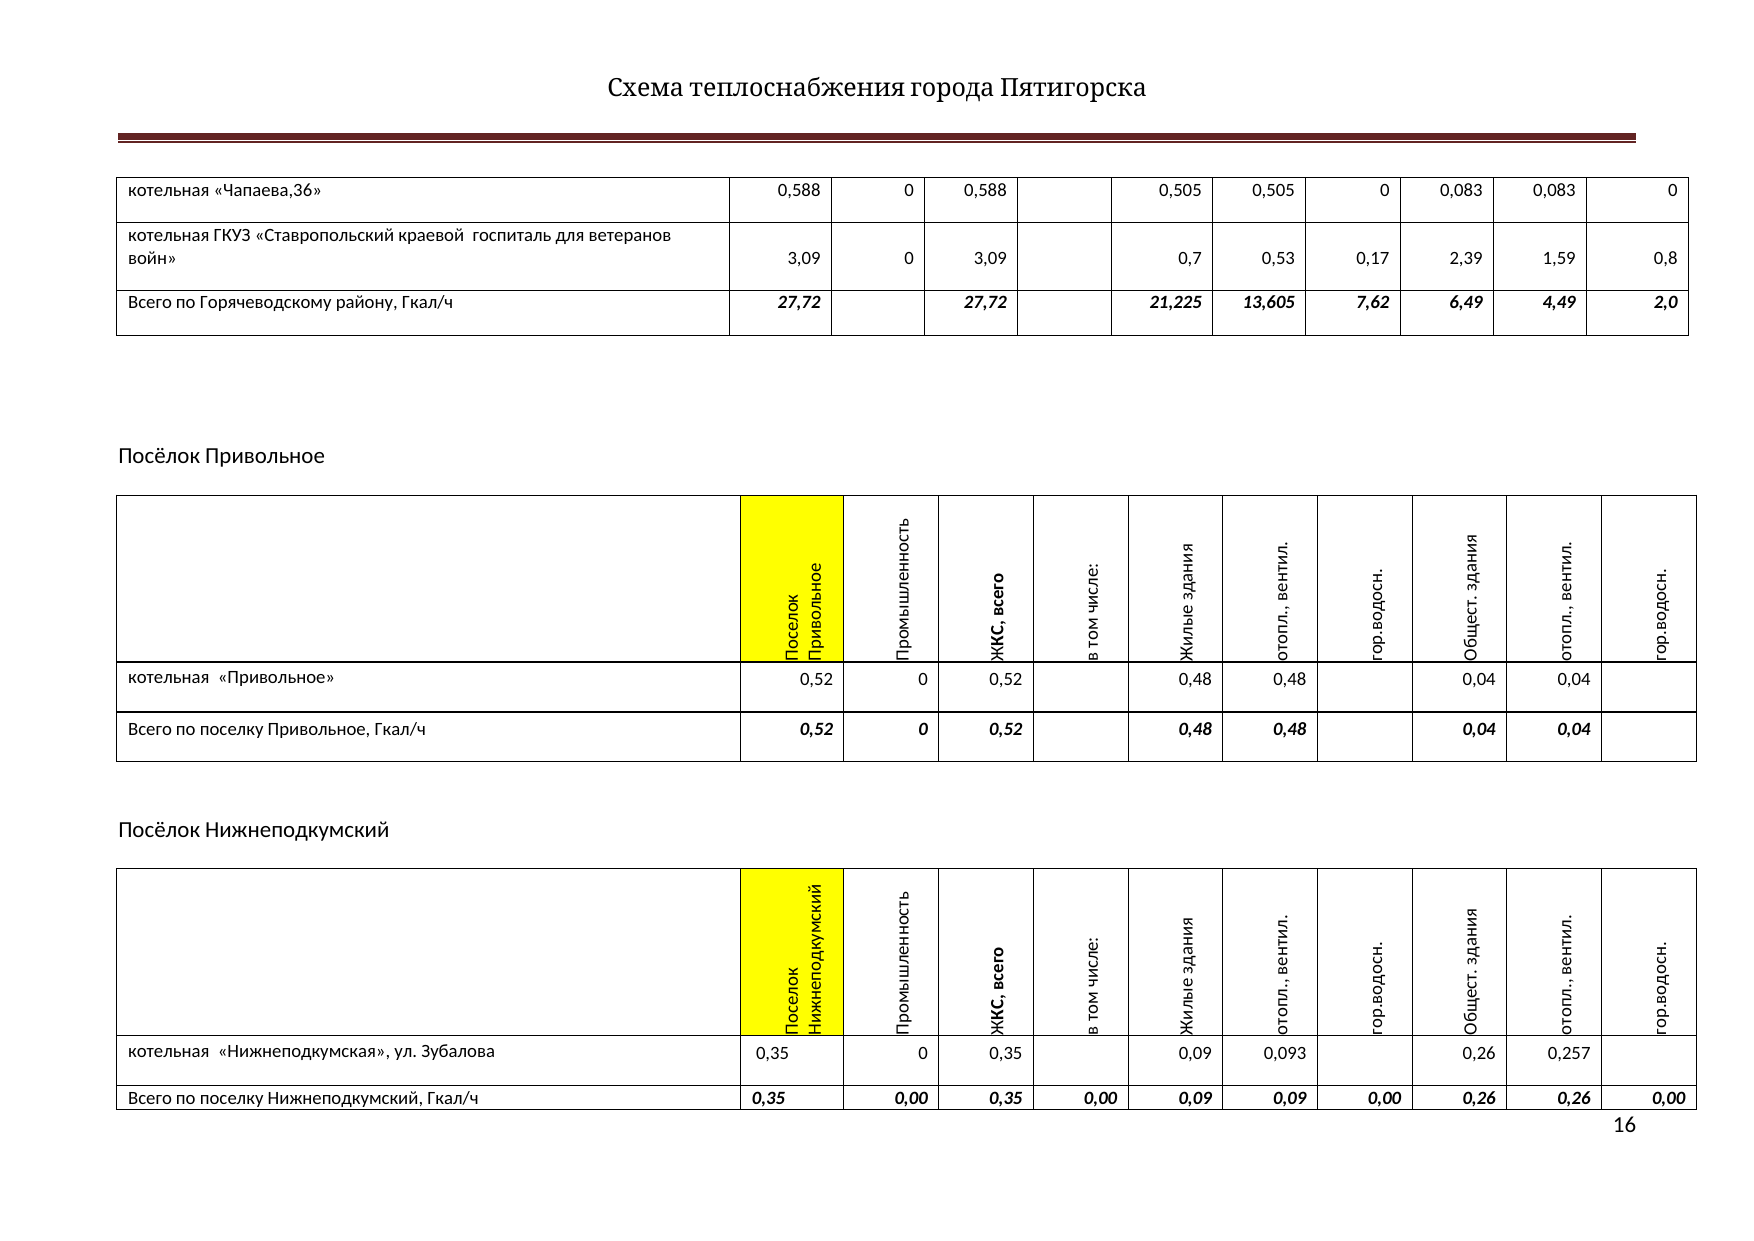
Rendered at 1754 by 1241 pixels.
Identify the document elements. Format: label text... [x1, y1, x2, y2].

table_header в том числе: [1034, 869, 1128, 1035]
table_cell 0,00 [844, 1086, 938, 1109]
table_header отопл., вентил. [1507, 869, 1601, 1035]
table_cell 0,35 [939, 1036, 1033, 1085]
table_cell 0,26 [1413, 1086, 1506, 1109]
table_cell [1034, 713, 1128, 761]
table_cell 6,49 [1401, 291, 1493, 334]
table_cell [1034, 1036, 1128, 1085]
table_cell 0,48 [1129, 663, 1222, 711]
table_header отопл., вентил. [1223, 869, 1317, 1035]
table_cell [1034, 663, 1128, 711]
table_cell 0 [844, 1036, 938, 1085]
table_cell 13,605 [1213, 291, 1305, 334]
table_cell [1602, 1036, 1696, 1085]
table_cell 0,505 [1112, 178, 1212, 222]
table_cell 0,083 [1401, 178, 1493, 222]
table_header Промышленность [844, 496, 938, 661]
table_cell 0,48 [1223, 663, 1317, 711]
table_cell 0,09 [1129, 1036, 1222, 1085]
table_cell 0,52 [741, 663, 843, 711]
table_cell 0,52 [939, 663, 1033, 711]
table_header ЖКС, всего [939, 496, 1033, 661]
table_header Жилые здания [1129, 869, 1222, 1035]
table_cell 0,26 [1413, 1036, 1506, 1085]
table_cell 0,26 [1507, 1086, 1601, 1109]
table_cell 0,00 [1034, 1086, 1128, 1109]
table_cell 2,0 [1587, 291, 1688, 334]
table_cell котельная «Нижнеподкумская», ул. Зубалова [117, 1036, 740, 1085]
table_cell [1602, 663, 1696, 711]
table_cell котельная «Привольное» [117, 663, 740, 711]
table_header ЖКС, всего [939, 869, 1033, 1035]
table_cell 4,49 [1494, 291, 1586, 334]
table_header гор.водосн. [1318, 869, 1412, 1035]
table_cell 0 [832, 178, 924, 222]
table_cell 0,17 [1306, 223, 1400, 290]
table_cell 0,257 [1507, 1036, 1601, 1085]
table_cell 0,04 [1507, 713, 1601, 761]
table_cell [1318, 713, 1412, 761]
table_cell 27,72 [925, 291, 1017, 334]
table_cell 0,588 [925, 178, 1017, 222]
table_header отопл., вентил. [1223, 496, 1317, 661]
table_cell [117, 1086, 740, 1109]
table_header в том числе: [1034, 496, 1128, 661]
table_header гор.водосн. [1602, 496, 1696, 661]
table_cell [1018, 223, 1111, 290]
table_cell [1318, 663, 1412, 711]
table_header гор.водосн. [1602, 869, 1696, 1035]
table_cell 0,48 [1223, 713, 1317, 761]
table_cell 0,505 [1213, 178, 1305, 222]
table_cell 1,59 [1494, 223, 1586, 290]
table_header Поселок Привольное [741, 496, 843, 661]
table_cell 0 [844, 663, 938, 711]
table_cell 3,09 [925, 223, 1017, 290]
table_cell 0,04 [1507, 663, 1601, 711]
table_cell 7,62 [1306, 291, 1400, 334]
table_cell 0 [832, 223, 924, 290]
table_cell 0,588 [730, 178, 831, 222]
table_cell 0,04 [1413, 713, 1506, 761]
table_cell 2,39 [1401, 223, 1493, 290]
table_header Общест. здания [1413, 496, 1506, 661]
table_header Жилые здания [1129, 496, 1222, 661]
table_cell 0,04 [1413, 663, 1506, 711]
table_cell 0,53 [1213, 223, 1305, 290]
table_header [117, 496, 740, 661]
table_cell [1018, 291, 1111, 334]
table_cell Всего по поселку Привольное, Гкал/ч [117, 713, 740, 761]
text Посёлок Привольное [118, 442, 1636, 469]
table_cell 0,8 [1587, 223, 1688, 290]
table_cell 0,52 [741, 713, 843, 761]
text Посёлок Нижнеподкумский [118, 815, 1636, 843]
table_header отопл., вентил. [1507, 496, 1601, 661]
table_cell 0,35 [741, 1036, 843, 1085]
table_cell 0 [1587, 178, 1688, 222]
table_cell котельная «Чапаева,36» [117, 178, 729, 222]
table_cell 27,72 [730, 291, 831, 334]
table_cell котельная ГКУЗ «Ставропольский краевой госпиталь для ветеранов войн» [117, 223, 729, 290]
table_cell 21,225 [1112, 291, 1212, 334]
table_cell 0,52 [939, 713, 1033, 761]
table_cell 0,35 [939, 1086, 1033, 1109]
table_cell 0,09 [1129, 1086, 1222, 1109]
table_cell 0 [1306, 178, 1400, 222]
table_cell Всего по Горячеводскому району, Гкал/ч [117, 291, 729, 334]
table_header Общест. здания [1413, 869, 1506, 1035]
table_header Поселок Нижнеподкумский [741, 869, 843, 1035]
table_cell [832, 291, 924, 334]
table_cell [1318, 1036, 1412, 1085]
table_cell [1018, 178, 1111, 222]
table_cell 0 [844, 713, 938, 761]
table_cell 0,09 [1223, 1086, 1317, 1109]
table_cell 0,083 [1494, 178, 1586, 222]
table_cell 3,09 [730, 223, 831, 290]
table_header гор.водосн. [1318, 496, 1412, 661]
table_cell 0,48 [1129, 713, 1222, 761]
table_cell [1602, 713, 1696, 761]
table_cell 0,35 [741, 1086, 843, 1109]
table_header [117, 869, 740, 1035]
table_cell 0,093 [1223, 1036, 1317, 1085]
table_header Промышленность [844, 869, 938, 1035]
table_cell 0,00 [1318, 1086, 1412, 1109]
table_cell 0,00 [1602, 1086, 1696, 1109]
table_cell 0,7 [1112, 223, 1212, 290]
